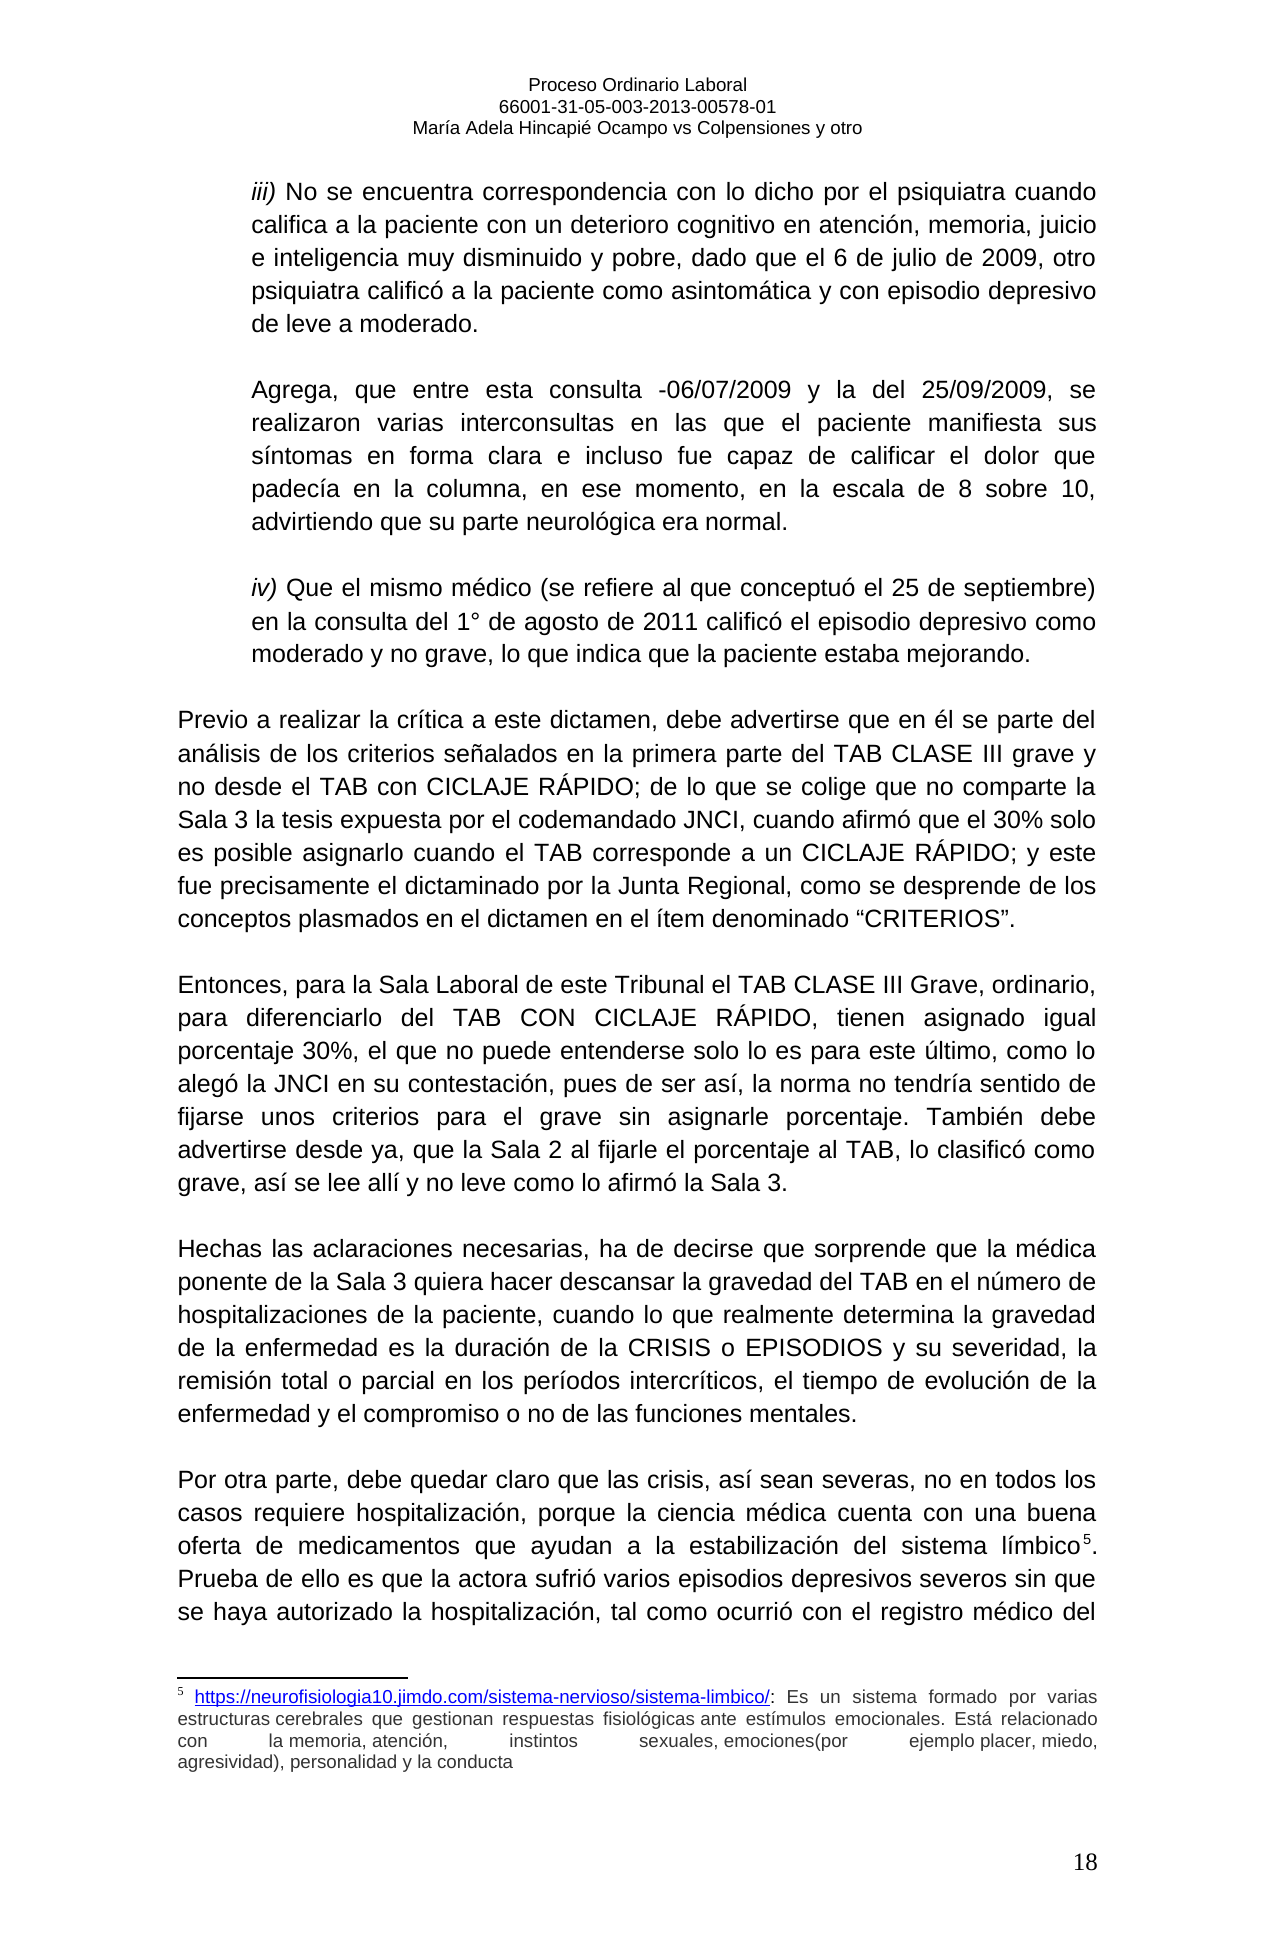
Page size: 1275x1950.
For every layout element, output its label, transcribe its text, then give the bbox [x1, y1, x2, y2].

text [177, 1465, 1098, 1626]
text iii) No se encuentra correspondencia con lo dicho por el psiquiatra cuando califica a la paciente con un deterioro cognitivo en atención, memoria, juicio e inteligencia muy disminuido y pobre, dado que el 6 de julio de 2009, otro psiquiatra calificó a la paciente como asintomática y con episodio depresivo de leve a moderado. [251, 177, 1098, 338]
text Entonces, para la Sala Laboral de este Tribunal el TAB CLASE III Grave, ordinario, para diferenciarlo del TAB CON CICLAJE RÁPIDO, tienen asignado igual porcentaje 30%, el que no puede entenderse solo lo es para este último, como lo alegó la JNCI en su contestación, pues de ser así, la norma no tendría sentido de fijarse unos criterios para el grave sin asignarle porcentaje. También debe advertirse desde ya, que la Sala 2 al fijarle el porcentaje al TAB, lo clasificó como grave, así se lee allí y no leve como lo afirmó la Sala 3. [177, 970, 1098, 1197]
text Agrega, que entre esta consulta -06/07/2009 y la del 25/09/2009, se realizaron varias interconsultas en las que el paciente manifiesta sus síntomas en forma clara e incluso fue capaz de calificar el dolor que padecía en la columna, en ese momento, en la escala de 8 sobre 10, advirtiendo que su parte neurológica era normal. [251, 375, 1098, 536]
text Previo a realizar la crítica a este dictamen, debe advertirse que en él se parte del análisis de los criterios señalados en la primera parte del TAB CLASE III grave y no desde el TAB con CICLAJE RÁPIDO; de lo que se colige que no comparte la Sala 3 la tesis expuesta por el codemandado JNCI, cuando afirmó que el 30% solo es posible asignarlo cuando el TAB corresponde a un CICLAJE RÁPIDO; y este fue precisamente el dictaminado por la Junta Regional, como se desprende de los conceptos plasmados en el dictamen en el ítem denominado “CRITERIOS”. [177, 706, 1098, 932]
text Hechas las aclaraciones necesarias, ha de decirse que sorprende que la médica ponente de la Sala 3 quiera hacer descansar la gravedad del TAB en el número de hospitalizaciones de la paciente, cuando lo que realmente determina la gravedad de la enfermedad es la duración de la CRISIS o EPISODIOS y su severidad, la remisión total o parcial en los períodos intercríticos, el tiempo de evolución de la enfermedad y el compromiso o no de las funciones mentales. [177, 1234, 1098, 1428]
text iv) Que el mismo médico (se refiere al que conceptuó el 25 de septiembre) en la consulta del 1° de agosto de 2011 calificó el episodio depresivo como moderado y no grave, lo que indica que la paciente estaba mejorando. [251, 573, 1098, 668]
